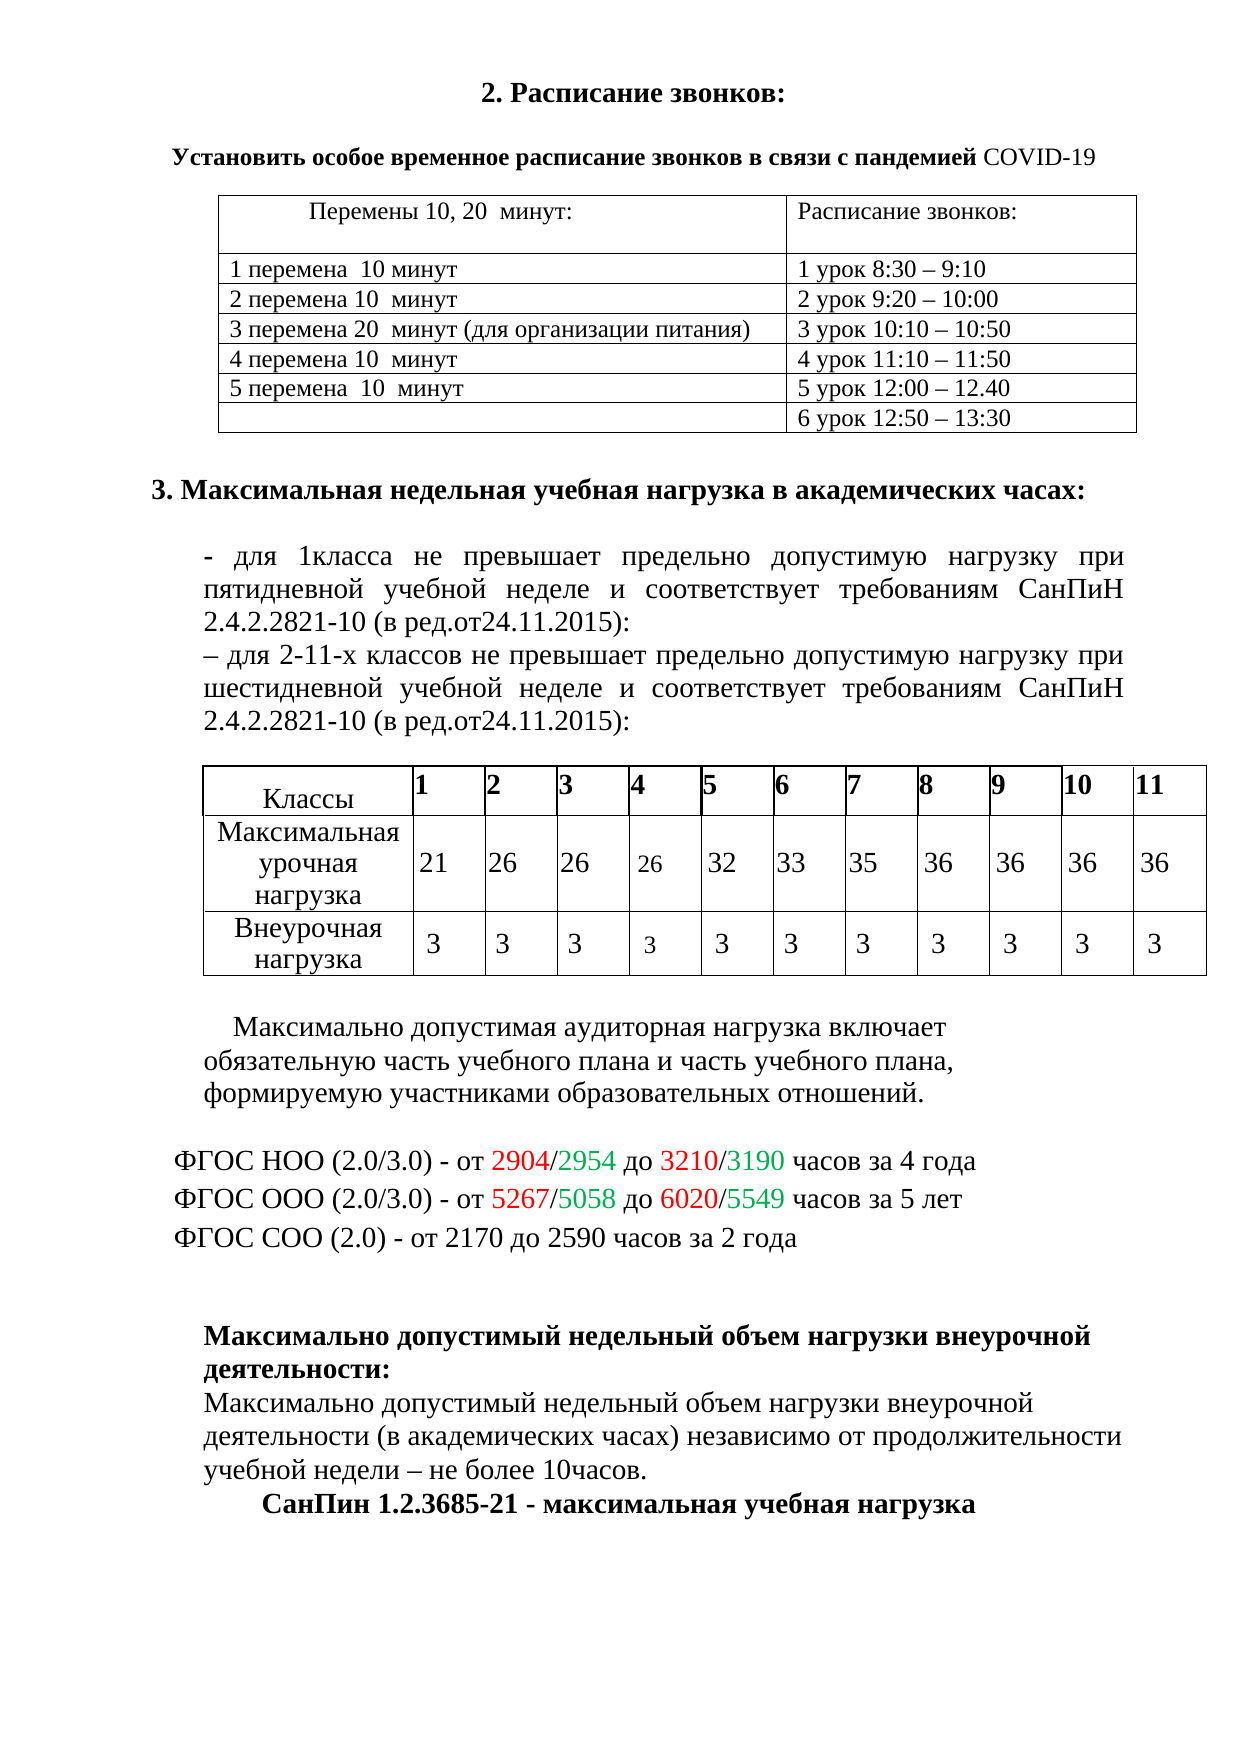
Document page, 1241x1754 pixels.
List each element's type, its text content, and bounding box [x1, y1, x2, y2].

table_cell 26 [558, 816, 629, 911]
table_cell 3 [414, 912, 485, 975]
text ФГОС СОО (2.0) - от 2170 до 2590 часов за 2 года [174, 1220, 1123, 1253]
table_header 5 [703, 767, 773, 815]
text - для 1класса не превышает предельно допустимую нагрузку при пятидневной учебной неделе и соответствует требованиям СанПиН 2.4.2.2821-10 (в ред.от24.11.2015): [203, 539, 1125, 638]
text 2. Расписание звонков: [114, 75, 1152, 108]
table_cell 3 урок 10:10 – 10:50 [787, 314, 1136, 343]
table_cell 3 [558, 912, 629, 975]
table_cell 3 [1134, 912, 1206, 975]
text СанПин 1.2.3685-21 - максимальная учебная нагрузка [114, 1486, 1123, 1519]
table_header 11 [1134, 766, 1206, 815]
table_cell 26 [630, 816, 701, 911]
table_header 6 [775, 767, 845, 815]
table_cell Внеурочная нагрузка [204, 912, 413, 975]
table_cell 35 [846, 816, 917, 911]
table_cell 36 [990, 816, 1061, 911]
text Максимально допустимый недельный объем нагрузки внеурочной деятельности: [203, 1318, 1125, 1385]
table_cell 4 урок 11:10 – 11:50 [787, 344, 1136, 372]
text Максимально допустимый недельный объем нагрузки внеурочной деятельности (в академических часах) независимо от продолжительности учебной недели – не более 10часов. [203, 1385, 1125, 1486]
table_cell 3 [630, 912, 701, 975]
table_header Классы [204, 767, 412, 815]
text Максимально допустимая аудиторная нагрузка включает обязательную часть учебного плана и часть учебного плана, формируемую участниками образовательных отношений. [203, 1010, 1104, 1109]
table_cell 6 урок 12:50 – 13:30 [787, 403, 1136, 432]
table_cell 5 перемена 10 минут [219, 374, 786, 402]
table_cell 33 [774, 816, 845, 911]
table_cell 1 урок 8:30 – 9:10 [787, 254, 1136, 283]
table_cell 5 урок 12:00 – 12.40 [787, 374, 1136, 402]
table_header 2 [486, 767, 556, 815]
text Установить особое временное расписание звонков в связи с пандемией COVID-19 [114, 142, 1152, 171]
table_cell 3 [918, 912, 989, 975]
table_header 1 [414, 767, 484, 815]
table_header 3 [558, 767, 628, 815]
table_cell 36 [1134, 816, 1206, 911]
table_cell 2 перемена 10 минут [219, 284, 786, 313]
table_cell 26 [486, 816, 557, 911]
table_cell 3 [990, 912, 1061, 975]
table_cell 21 [414, 816, 485, 911]
text ФГОС ООО (2.0/3.0) - от 5267/5058 до 6020/5549 часов за 5 лет [174, 1181, 1123, 1215]
text 3. Максимальная недельная учебная нагрузка в академических часах: [114, 472, 1123, 506]
table_header 4 [630, 767, 700, 815]
table_cell 3 перемена 20 минут (для организации питания) [219, 314, 786, 343]
table_cell 3 [1062, 912, 1133, 975]
table_cell 3 [774, 912, 845, 975]
table_cell [219, 403, 786, 432]
text – для 2-11-х классов не превышает предельно допустимую нагрузку при шестидневной учебной неделе и соответствует требованиям СанПиН 2.4.2.2821-10 (в ред.от24.11.2015): [203, 638, 1125, 737]
table_cell 32 [702, 816, 773, 911]
text ФГОС НОО (2.0/3.0) - от 2904/2954 до 3210/3190 часов за 4 года [174, 1143, 1123, 1176]
table_cell 3 [846, 912, 917, 975]
table_cell 36 [1062, 816, 1133, 911]
table_header 10 [1063, 766, 1134, 815]
table_header Перемены 10, 20 минут: [219, 196, 786, 253]
table_header Расписание звонков: [787, 196, 1136, 253]
table_cell Максимальная урочная нагрузка [204, 816, 413, 911]
table_header 7 [847, 767, 917, 815]
table_cell 3 [486, 912, 557, 975]
table_cell 3 [702, 912, 773, 975]
table_cell 36 [918, 816, 989, 911]
table_cell 4 перемена 10 минут [219, 344, 786, 372]
table_cell 1 перемена 10 минут [219, 254, 786, 283]
table_header 9 [991, 767, 1061, 815]
table_header 8 [919, 767, 989, 815]
table_cell 2 урок 9:20 – 10:00 [787, 284, 1136, 313]
